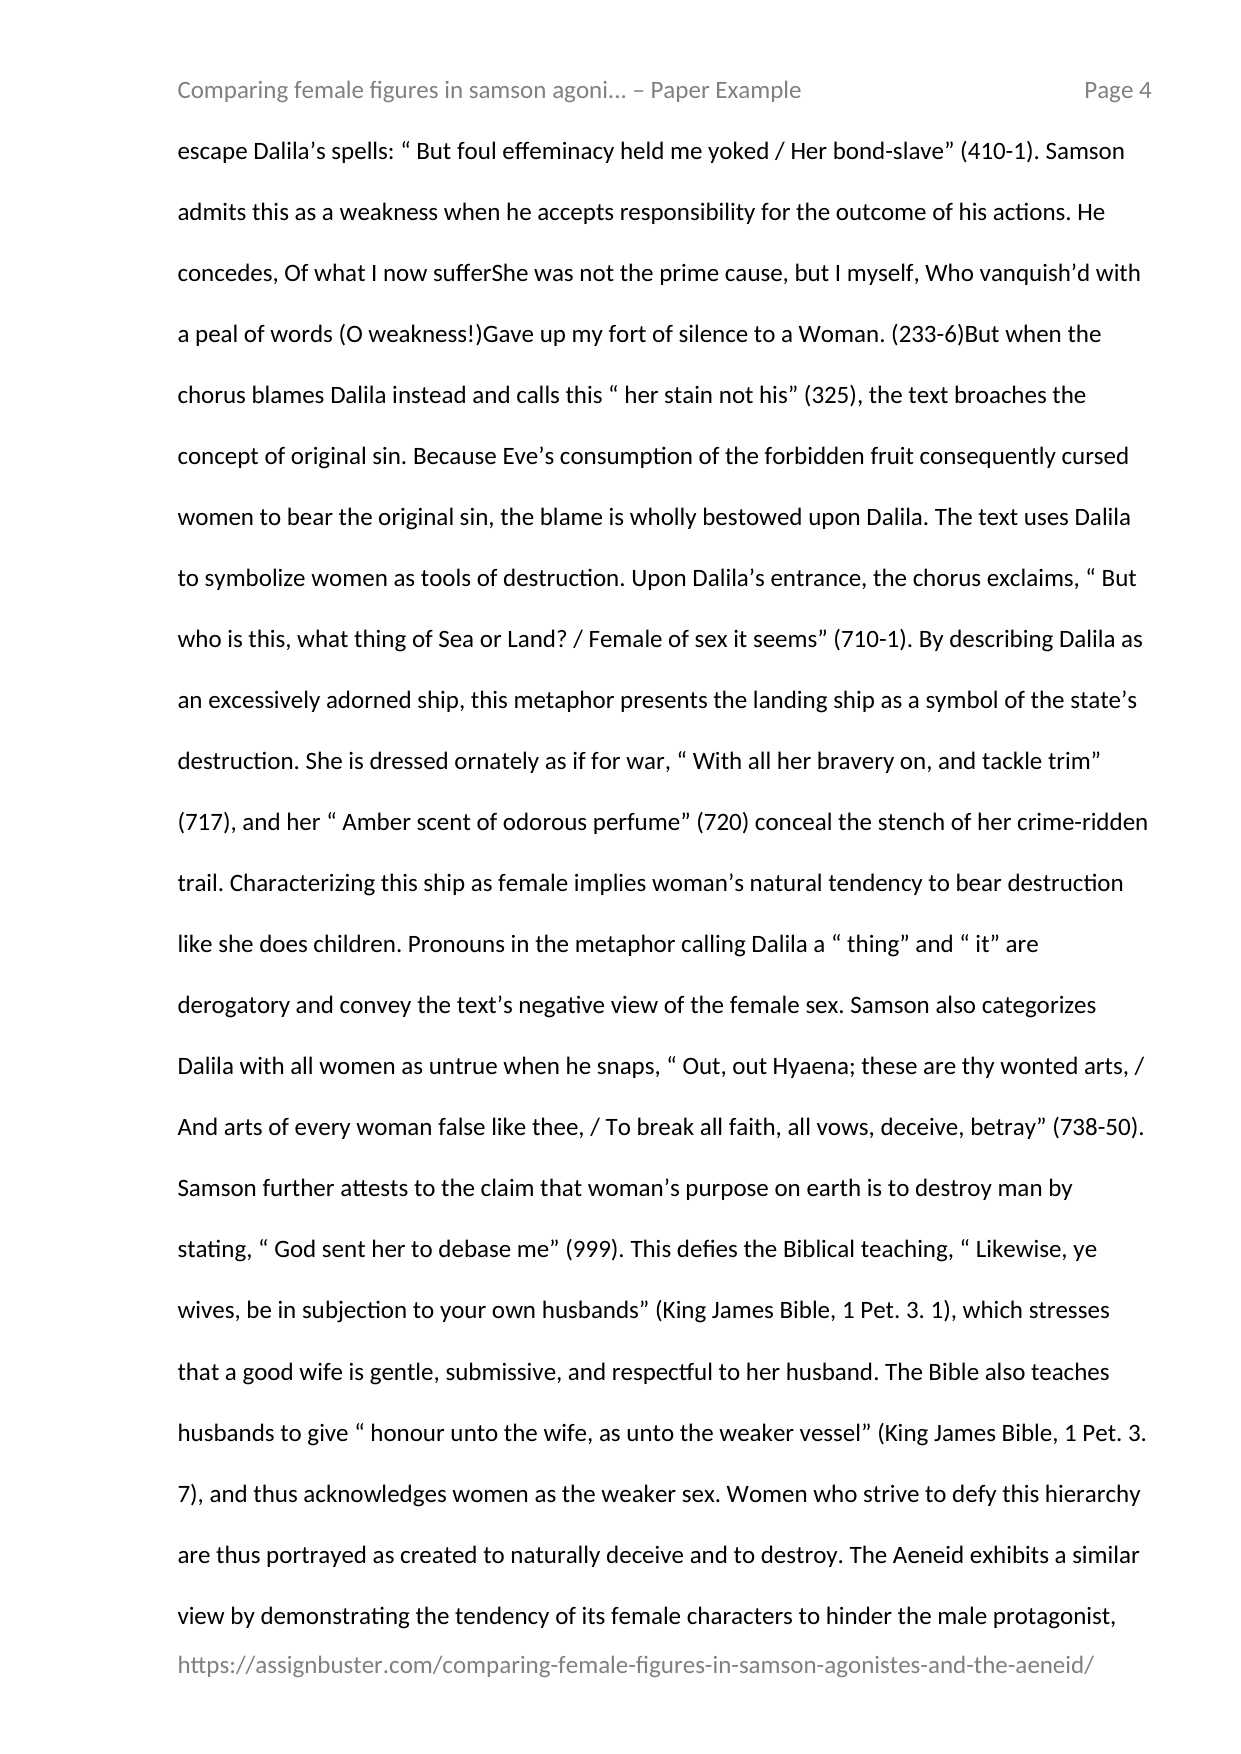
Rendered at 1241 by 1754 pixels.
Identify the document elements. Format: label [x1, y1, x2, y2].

text [177, 135, 1152, 1630]
